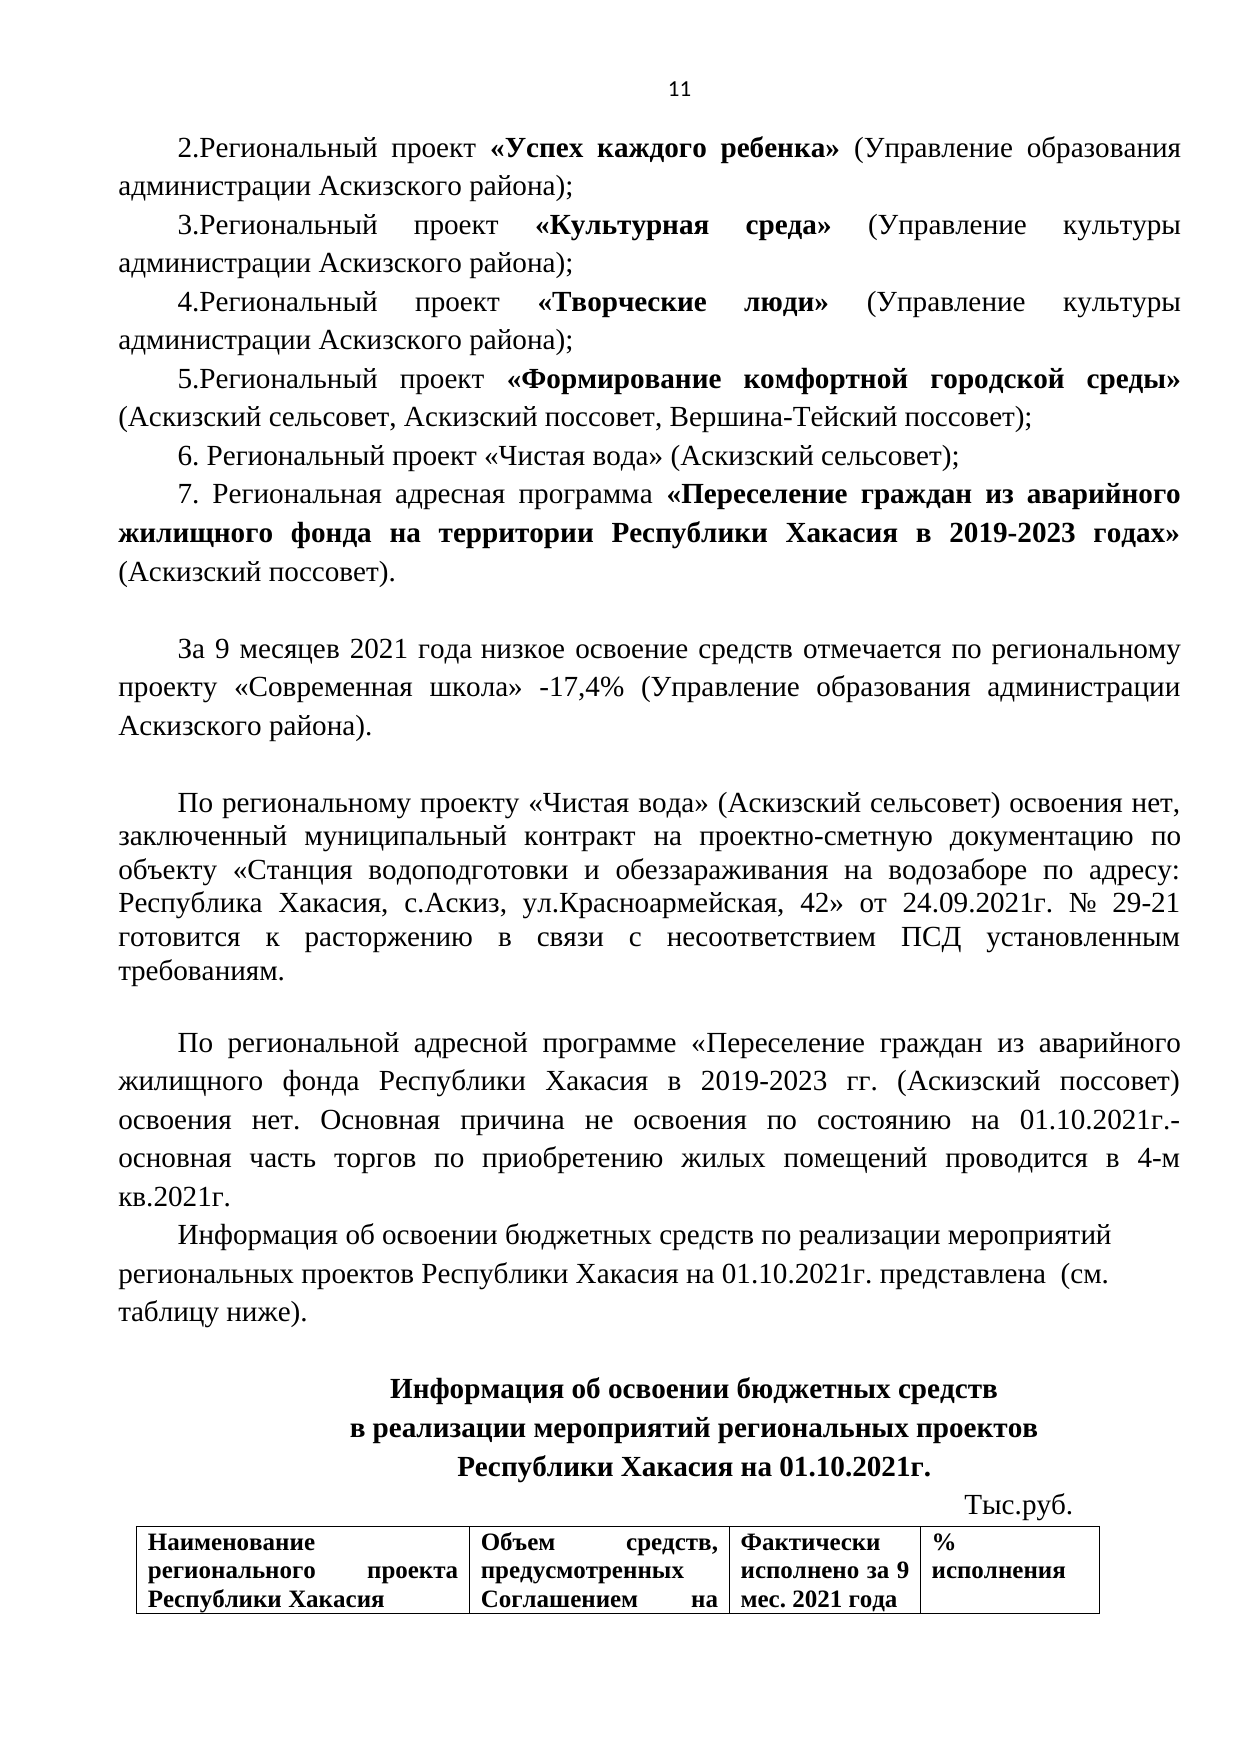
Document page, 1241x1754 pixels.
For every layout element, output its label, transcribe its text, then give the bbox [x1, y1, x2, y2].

text в реализации мероприятий региональных проектов [148, 1410, 1181, 1444]
text По региональному проекту «Чистая вода» (Аскизский сельсовет) освоения нет, заключенный муниципальный контракт на проектно-сметную документацию по объекту «Станция водоподготовки и обеззараживания на водозаборе по адресу: Республика Хакасия, с.Аскиз, ул.Красноармейская, 42» от 24.09.2021г. № 29-21 готовится к расторжению в связи с несоответствием ПСД установленным требованиям. [118, 785, 1181, 986]
text Информация об освоении бюджетных средств по реализации мероприятий региональных проектов Республики Хакасия на 01.10.2021г. представлена (см. таблицу ниже). [118, 1217, 1181, 1328]
text Информация об освоении бюджетных средств [148, 1372, 1181, 1405]
text 5.Региональный проект «Формирование комфортной городской среды» (Аскизский сельсовет, Аскизский поссовет, Вершина-Тейский поссовет); [118, 361, 1181, 433]
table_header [730, 1527, 920, 1613]
table_header % исполнения [921, 1527, 1099, 1613]
text 7. Региональная адресная программа «Переселение граждан из аварийного жилищного фонда на территории Республики Хакасия в 2019-2023 годах» (Аскизский поссовет). [118, 477, 1181, 587]
text 3.Региональный проект «Культурная среда» (Управление культуры администрации Аскизского района); [118, 207, 1181, 279]
text По региональной адресной программе «Переселение граждан из аварийного жилищного фонда Республики Хакасия в 2019-2023 гг. (Аскизский поссовет) освоения нет. Основная причина не освоения по состоянию на 01.10.2021г.- основная часть торгов по приобретению жилых помещений проводится в 4-м кв.2021г. [118, 1025, 1181, 1212]
text Тыс.руб. [148, 1487, 1181, 1521]
text За 9 месяцев 2021 года низкое освоение средств отмечается по региональному проекту «Современная школа» -17,4% (Управление образования администрации Аскизского района). [118, 631, 1181, 741]
text 6. Региональный проект «Чистая вода» (Аскизский сельсовет); [118, 438, 1181, 472]
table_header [470, 1527, 729, 1613]
text 2.Региональный проект «Успех каждого ребенка» (Управление образования администрации Аскизского района); [118, 130, 1181, 202]
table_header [137, 1527, 469, 1613]
text Республики Хакасия на 01.10.2021г. [148, 1449, 1181, 1482]
text 4.Региональный проект «Творческие люди» (Управление культуры администрации Аскизского района); [118, 284, 1181, 356]
